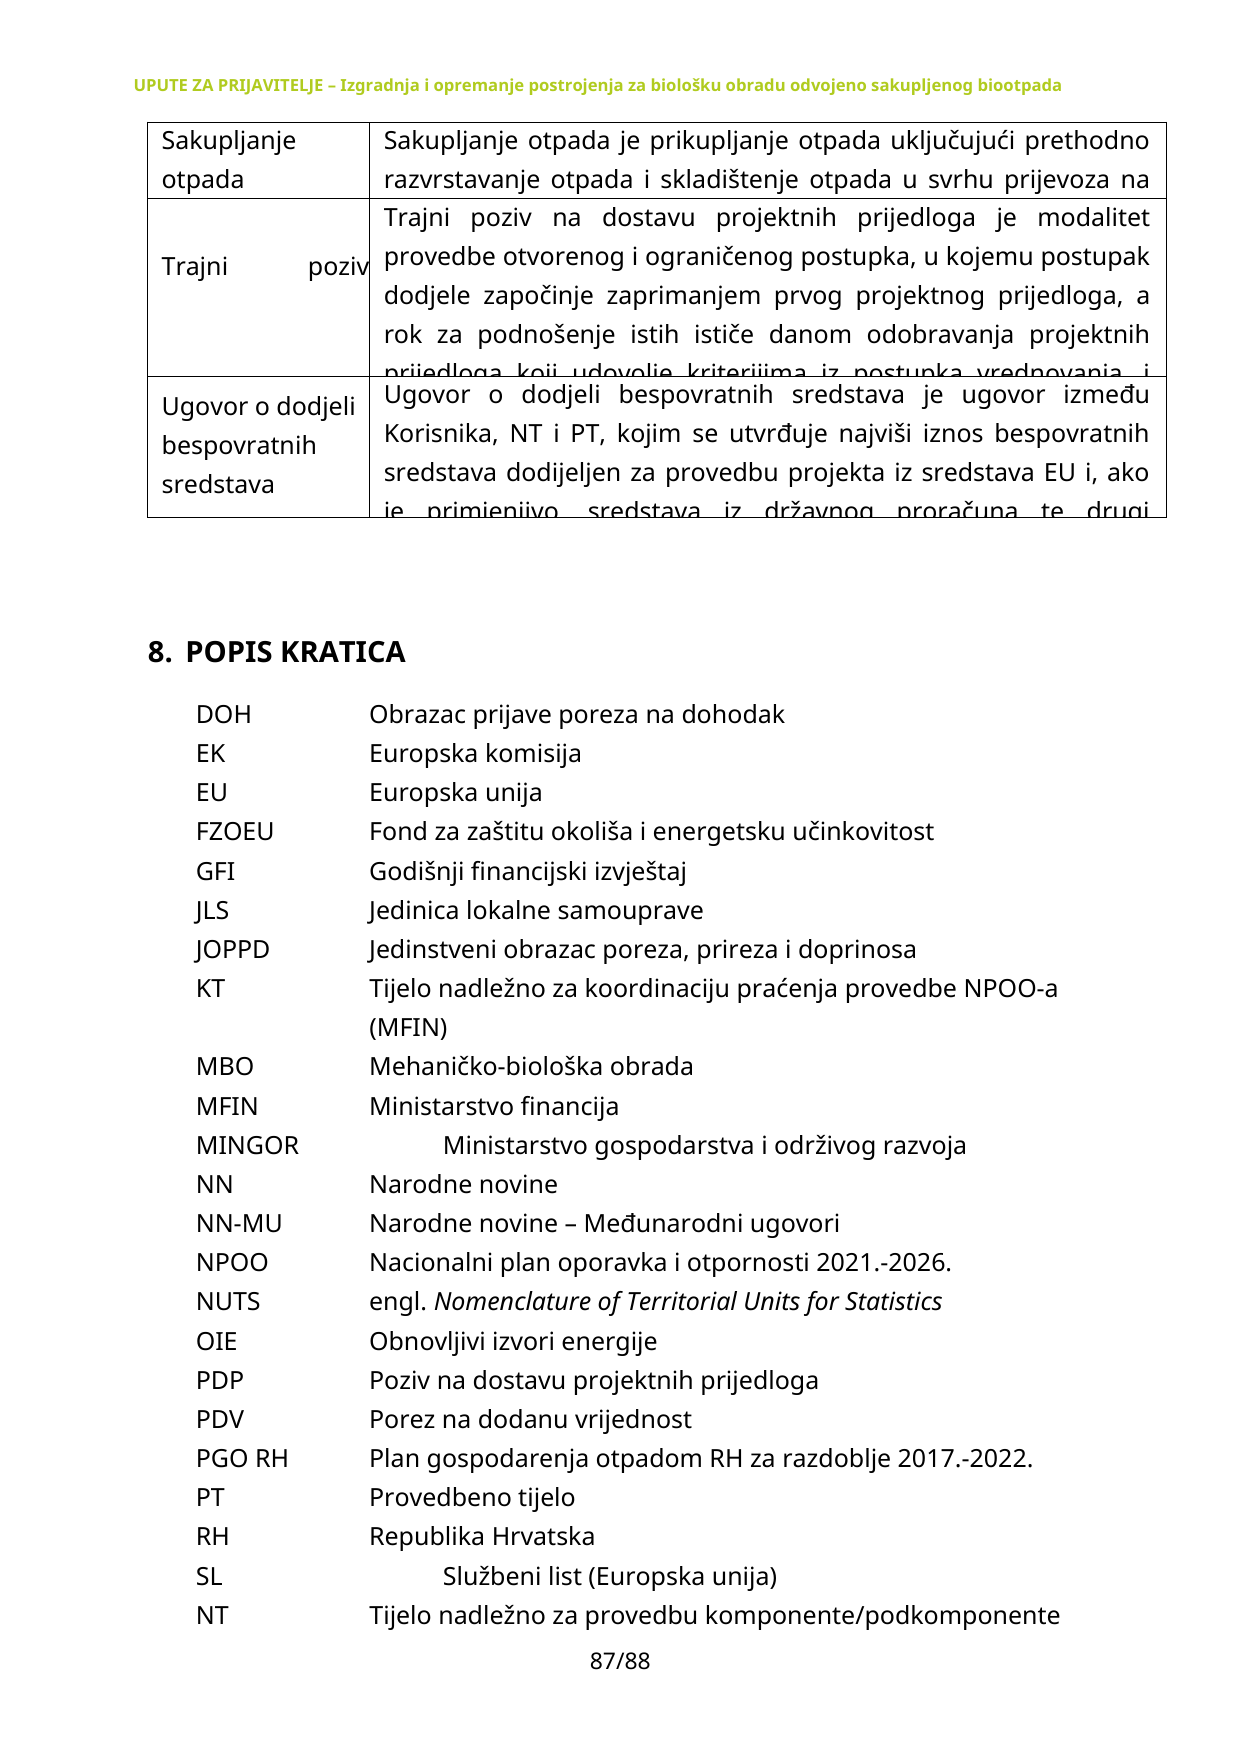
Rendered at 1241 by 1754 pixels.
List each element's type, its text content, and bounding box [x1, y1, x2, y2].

text PGO RH Plan gospodarenja otpadom RH za razdoblje 2017.-2022. [196, 1441, 1093, 1475]
text NN-MU Narodne novine – Međunarodni ugovori [196, 1206, 1093, 1240]
text NPOO Nacionalni plan oporavka i otpornosti 2021.-2026. [196, 1245, 1093, 1279]
text PDP Poziv na dostavu projektnih prijedloga [196, 1362, 1093, 1396]
text JLS Jedinica lokalne samouprave [196, 892, 1093, 926]
text PDV Porez na dodanu vrijednost [196, 1401, 1093, 1436]
text EU Europska unija [196, 775, 1093, 809]
text SL Službeni list (Europska unija) [196, 1558, 1093, 1592]
table_cell Ugovor o dodjeli bespovratnih sredstava je ugovor između Korisnika, NT i PT, kojim se utvrđuje najviši iznos bespovratnih sredstava dodijeljen za provedbu projekta iz sredstava EU i, ako je primjenjivo, sredstava iz državnog proračuna te drugi financijski i provedbeni uvjeti Projekta. [370, 377, 1166, 517]
text PT Provedbeno tijelo [196, 1480, 1093, 1514]
text OIE Obnovljivi izvori energije [196, 1323, 1093, 1357]
text DOH Obrazac prijave poreza na dohodak [196, 696, 1093, 731]
text FZOEU Fond za zaštitu okoliša i energetsku učinkovitost [196, 814, 1093, 848]
text MBO Mehaničko-biološka obrada [196, 1049, 1093, 1083]
table_cell Trajni poziv [148, 199, 369, 376]
table_cell Trajni poziv na dostavu projektnih prijedloga je modalitet provedbe otvorenog i ograničenog postupka, u kojemu postupak dodjele započinje zaprimanjem prvog projektnog prijedloga, a rok za podnošenje istih ističe danom odobravanja projektnih prijedloga koji udovolje kriterijima iz postupka vrednovanja, i kojima se iscrpljuju raspoloživa financijska sredstva. [370, 199, 1166, 376]
text MINGOR Ministarstvo gospodarstva i održivog razvoja [196, 1127, 1093, 1161]
table_cell Ugovor o dodjeli bespovratnih sredstava [148, 377, 369, 517]
text EK Europska komisija [196, 736, 1093, 770]
text GFI Godišnji financijski izvještaj [196, 853, 1093, 887]
text JOPPD Jedinstveni obrazac poreza, prireza i doprinosa [196, 931, 1093, 966]
text RH Republika Hrvatska [196, 1519, 1093, 1553]
text NN Narodne novine [196, 1166, 1093, 1201]
text MFIN Ministarstvo financija [196, 1088, 1093, 1122]
text NT Tijelo nadležno za provedbu komponente/podkomponente [196, 1597, 1093, 1631]
text NUTS engl. Nomenclature of Territorial Units for Statistics [196, 1284, 1093, 1318]
text KT Tijelo nadležno za koordinaciju praćenja provedbe NPOO-a (MFIN) [196, 971, 1093, 1044]
table_cell Sakupljanje otpada [148, 123, 369, 198]
subtitle POPIS KRATICA [148, 632, 1093, 671]
table_cell Sakupljanje otpada je prikupljanje otpada uključujući prethodno razvrstavanje otpada i skladištenje otpada u svrhu prijevoza na obradu. [370, 123, 1166, 198]
